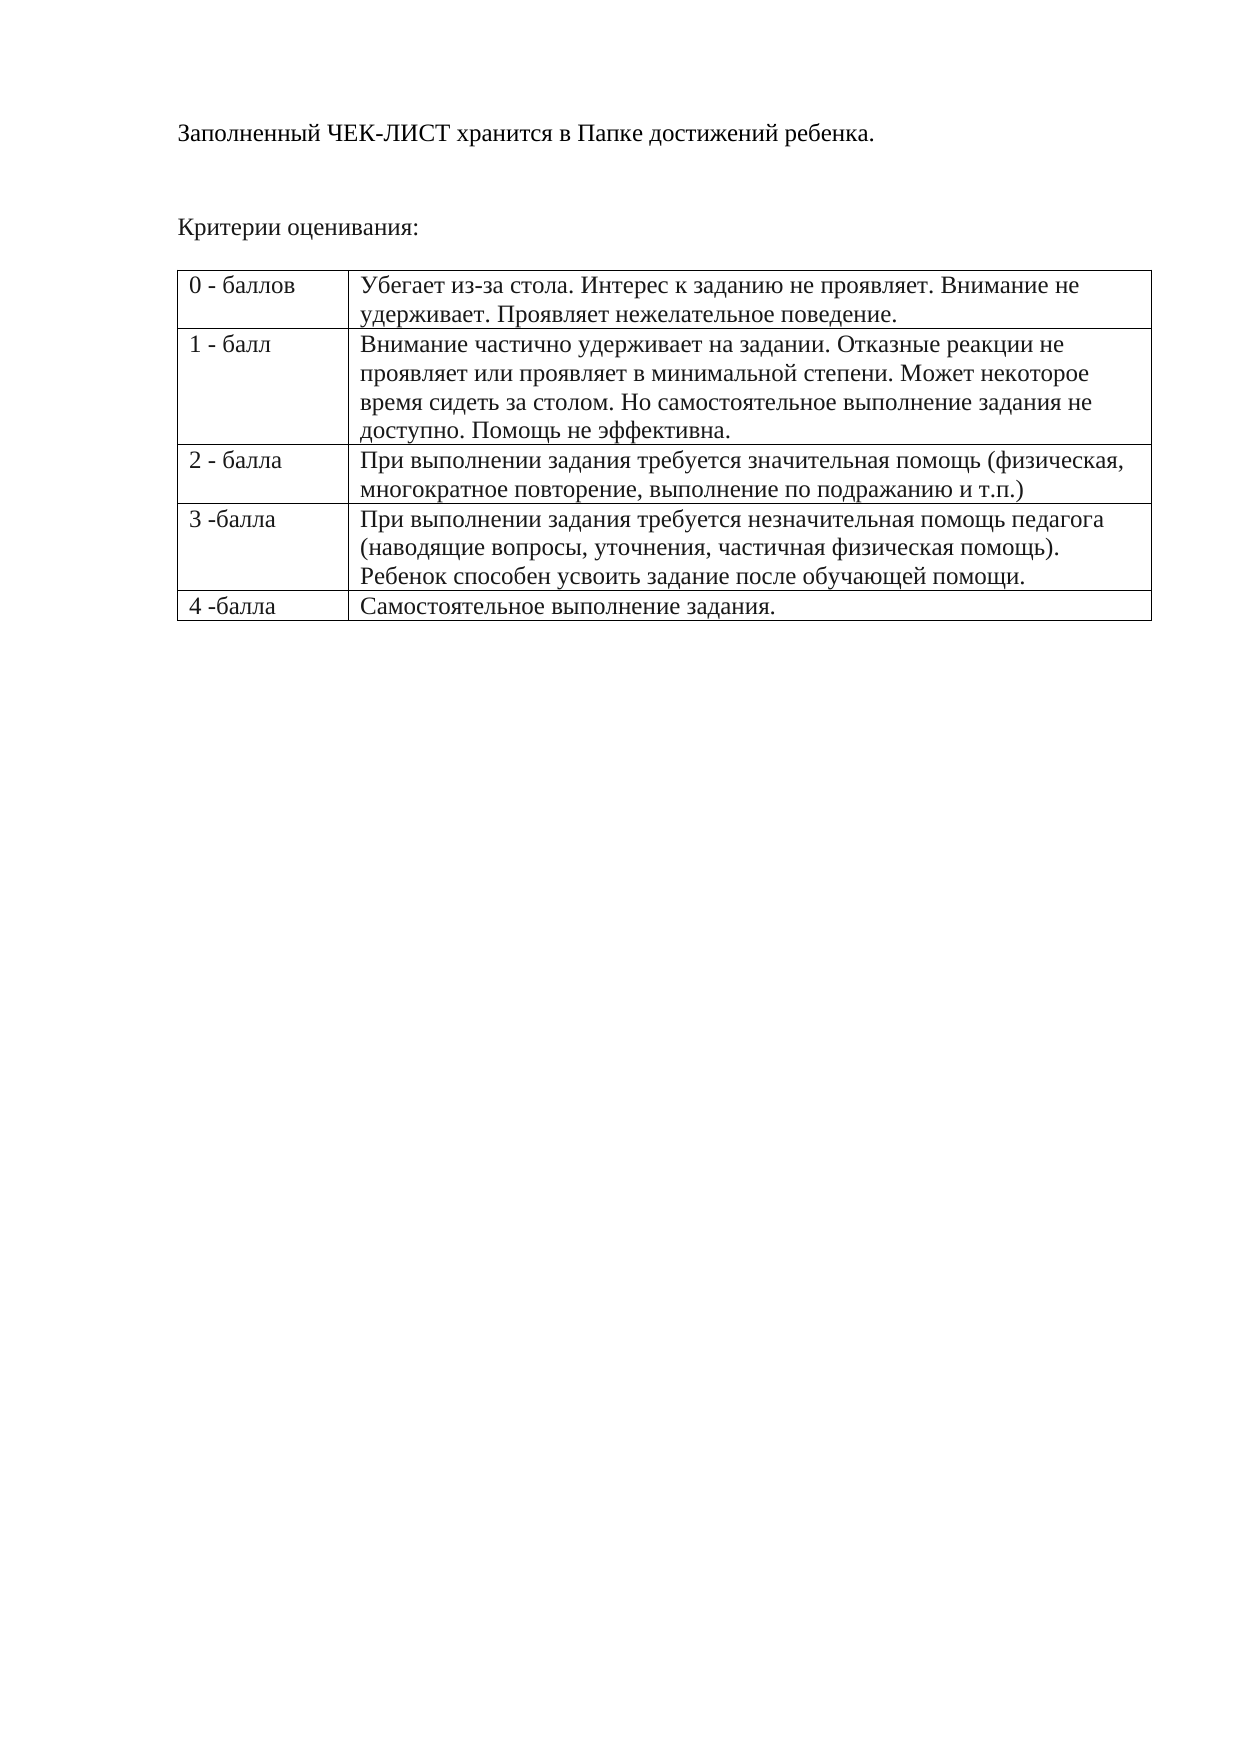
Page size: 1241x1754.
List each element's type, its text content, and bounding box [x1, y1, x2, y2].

table_cell При выполнении задания требуется незначительная помощь педагога (наводящие вопросы, уточнения, частичная физическая помощь). Ребенок способен усвоить задание после обучающей помощи. [349, 504, 1151, 590]
text Заполненный ЧЕК-ЛИСТ хранится в Папке достижений ребенка. [177, 118, 1152, 147]
table_header 0 - баллов [178, 271, 348, 328]
table_cell 3 -балла [178, 504, 348, 590]
table_cell 1 - балл [178, 329, 348, 444]
table_header Убегает из-за стола. Интерес к заданию не проявляет. Внимание не удерживает. Проявляет нежелательное поведение. [349, 271, 1151, 328]
table_cell Внимание частично удерживает на задании. Отказные реакции не проявляет или проявляет в минимальной степени. Может некоторое время сидеть за столом. Но самостоятельное выполнение задания не доступно. Помощь не эффективна. [349, 329, 1151, 444]
text Критерии оценивания: [177, 212, 1152, 241]
table_cell 2 - балла [178, 445, 348, 503]
table_cell 4 -балла [178, 591, 348, 620]
table_cell При выполнении задания требуется значительная помощь (физическая, многократное повторение, выполнение по подражанию и т.п.) [349, 445, 1151, 503]
table_cell Самостоятельное выполнение задания. [349, 591, 1151, 620]
